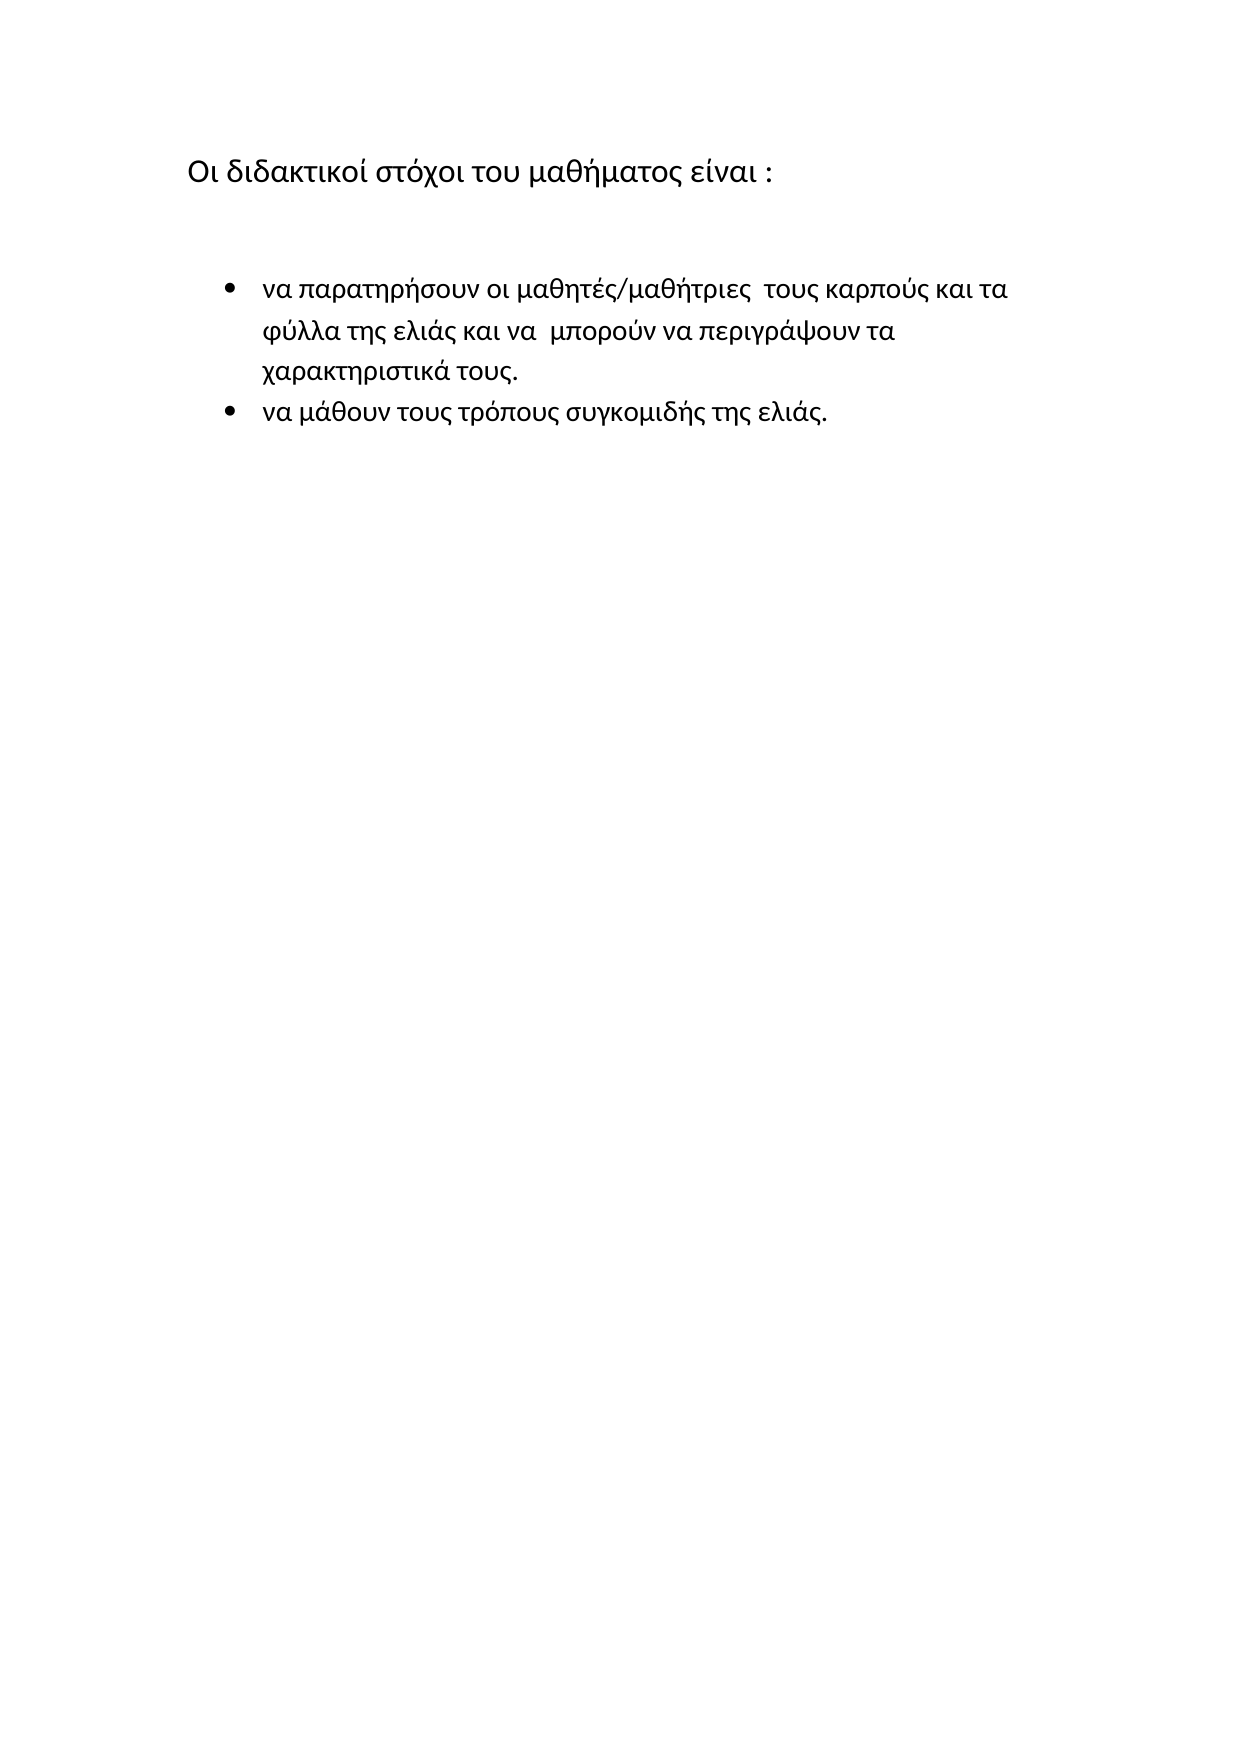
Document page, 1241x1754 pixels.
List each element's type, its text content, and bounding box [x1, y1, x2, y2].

list να μάθουν τους τρόπους συγκομιδής της ελιάς. [225, 393, 1053, 429]
list να παρατηρήσουν οι μαθητές/μαθήτριες τους καρπούς και τα φύλλα της ελιάς και να μπορούν να περιγράψουν τα χαρακτηριστικά τους. [225, 271, 1053, 388]
text Οι διδακτικοί στόχοι του μαθήματος είναι : [187, 150, 1053, 191]
